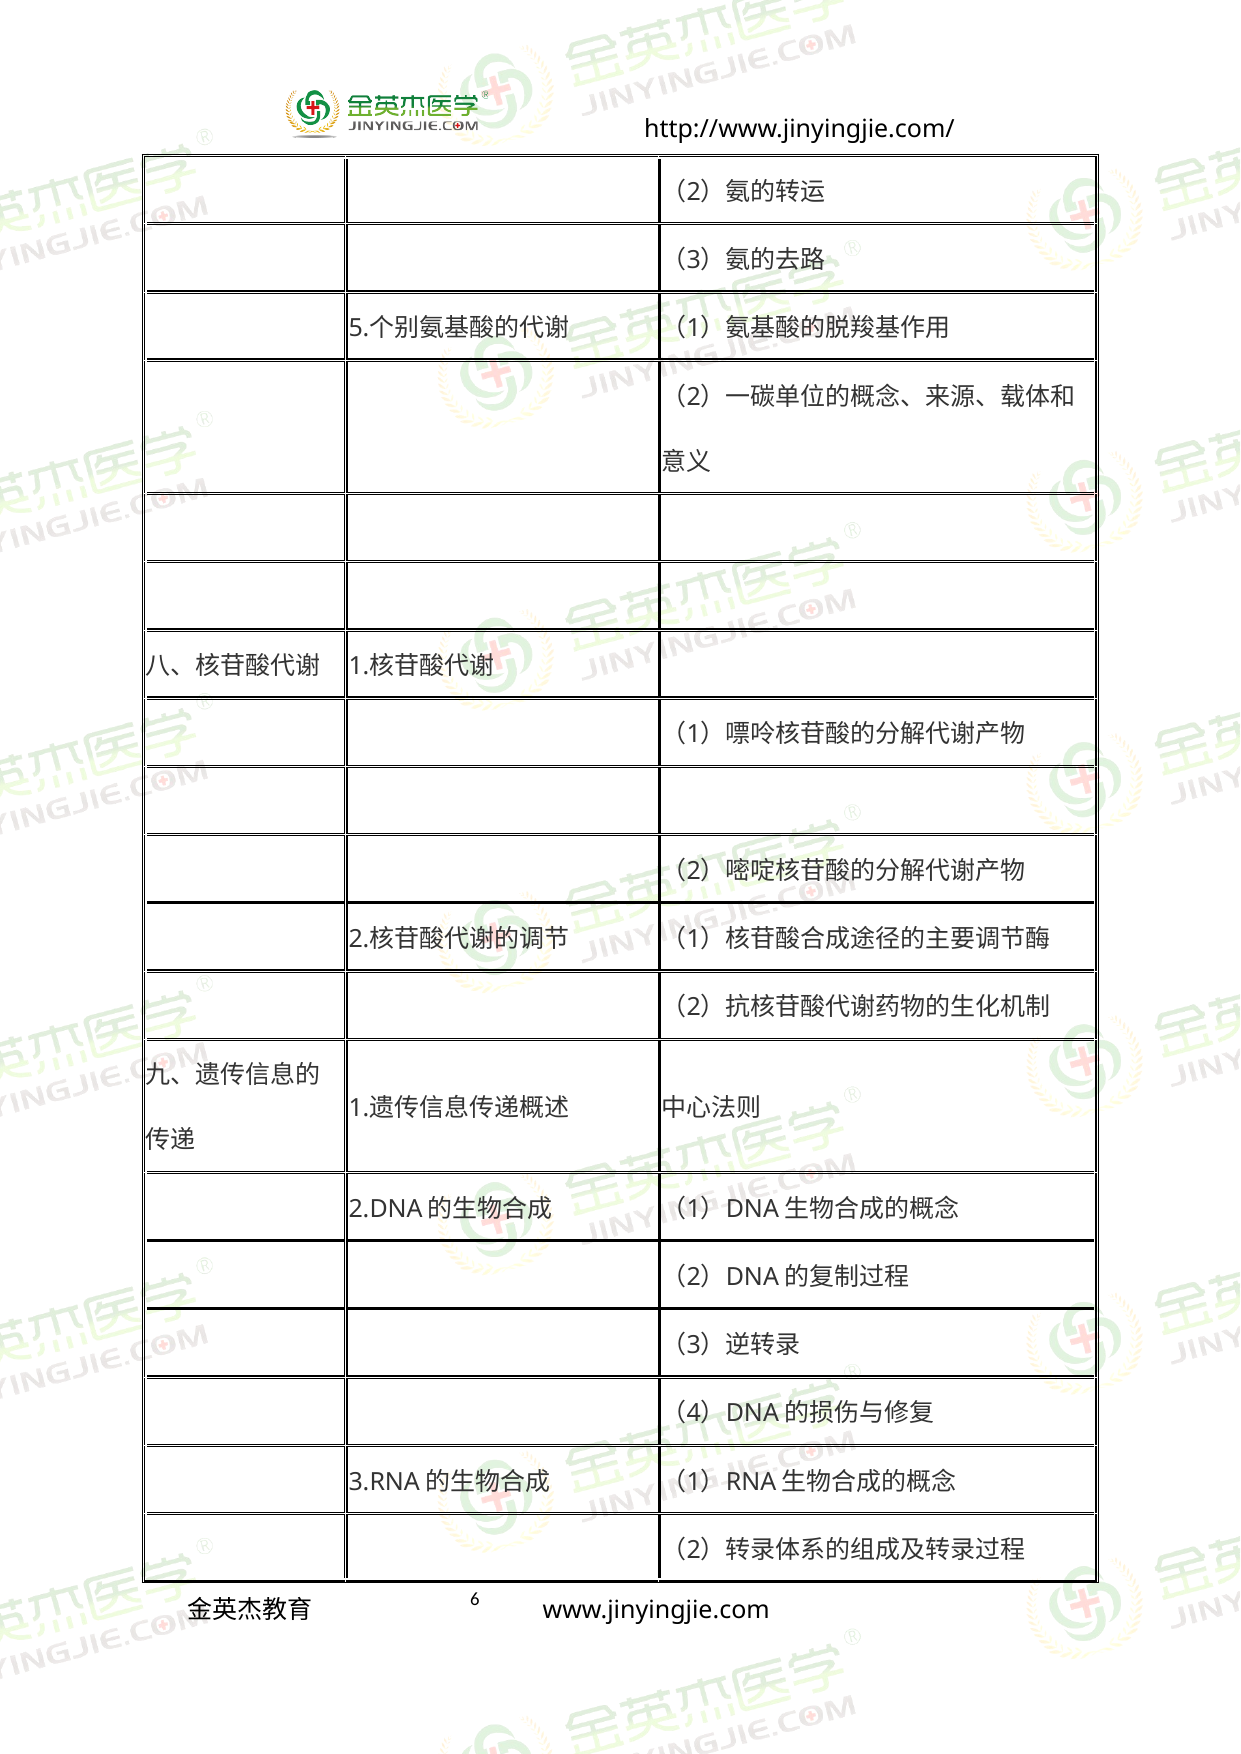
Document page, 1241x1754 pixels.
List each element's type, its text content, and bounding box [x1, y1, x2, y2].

table_cell [145, 290, 344, 358]
table_cell [348, 1242, 658, 1307]
table_cell （2）转录体系的组成及转录过程 [659, 1512, 1097, 1580]
table_cell （1）嘌呤核苷酸的分解代谢产物 [661, 696, 1096, 764]
table_cell （3）逆转录 [661, 1307, 1095, 1375]
table_cell [145, 696, 344, 764]
table_cell [346, 1515, 659, 1580]
table_cell [661, 628, 1096, 696]
table_cell [145, 1375, 344, 1443]
table_cell [348, 768, 658, 833]
table_cell [348, 1310, 658, 1375]
table_cell （2）嘧啶核苷酸的分解代谢产物 [659, 833, 1097, 901]
table_cell （2）抗核苷酸代谢药物的生化机制 [661, 969, 1096, 1037]
table_cell [145, 1239, 344, 1307]
table_cell [145, 1444, 344, 1512]
table_cell 中心法则 [661, 1038, 1096, 1171]
table_cell （1）DNA生物合成的概念 [659, 1171, 1097, 1239]
table_cell 3.RNA的生物合成 [348, 1447, 658, 1512]
table_cell [143, 155, 346, 222]
table_cell [145, 1307, 344, 1375]
table_cell [348, 495, 658, 560]
table_cell 九、遗传信息的传递 [145, 1038, 344, 1171]
table_cell 2.核苷酸代谢的调节 [348, 904, 658, 969]
table_cell [143, 1171, 346, 1239]
table_cell （2）一碳单位的概念、来源、载体和意义 [661, 358, 1096, 492]
table_cell （2）DNA的复制过程 [661, 1239, 1095, 1307]
table_cell [348, 1379, 658, 1443]
table_cell [661, 765, 1096, 833]
table_cell [348, 700, 658, 764]
table_cell [145, 765, 344, 833]
table_cell [143, 833, 346, 901]
picture [285, 90, 489, 138]
table_cell 2.DNA的生物合成 [348, 1174, 658, 1239]
table_cell [143, 492, 346, 560]
table_cell [143, 560, 346, 628]
table_cell （2）氨的转运 [659, 157, 1095, 222]
table_cell [659, 560, 1097, 628]
table_cell （4）DNA的损伤与修复 [661, 1375, 1096, 1443]
table_cell [143, 222, 346, 290]
table_cell [659, 492, 1097, 560]
table_cell 1.遗传信息传递概述 [348, 1041, 658, 1171]
table_cell 八、核苷酸代谢 [145, 628, 344, 696]
table_cell [143, 1512, 346, 1580]
table_cell 5.个别氨基酸的代谢 [348, 294, 658, 358]
table_cell [145, 901, 344, 969]
table_cell [348, 973, 658, 1037]
table_cell （1）氨基酸的脱羧基作用 [661, 290, 1096, 358]
table_cell [346, 155, 659, 222]
table_cell [348, 362, 658, 492]
table_cell 1.核苷酸代谢 [348, 632, 658, 696]
table_cell [145, 358, 344, 492]
table_cell [348, 836, 658, 901]
table_cell [145, 969, 344, 1037]
table_cell [348, 225, 658, 290]
table_cell （1）RNA生物合成的概念 [661, 1444, 1096, 1512]
table_cell （3）氨的去路 [659, 222, 1097, 290]
table_cell （1）核苷酸合成途径的主要调节酶 [661, 901, 1095, 969]
table_cell [348, 563, 658, 628]
